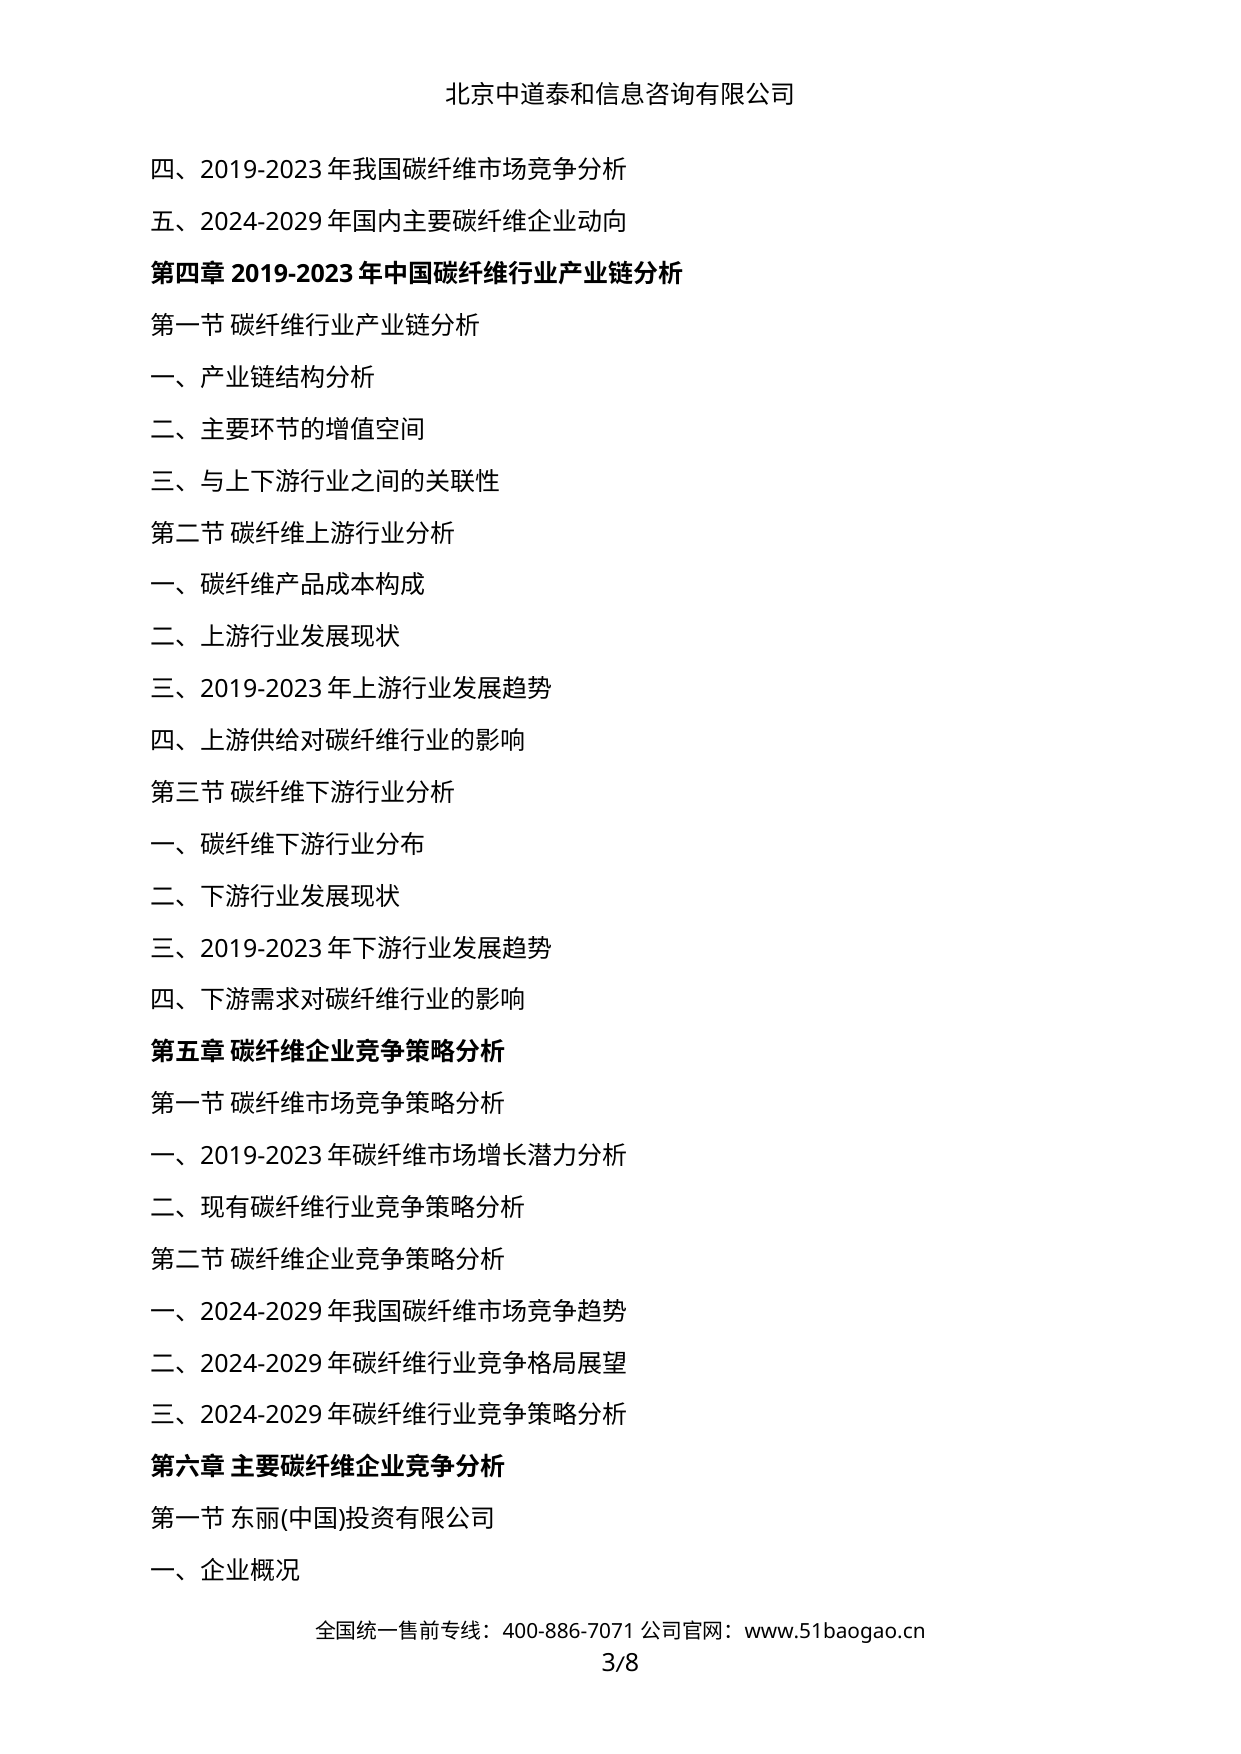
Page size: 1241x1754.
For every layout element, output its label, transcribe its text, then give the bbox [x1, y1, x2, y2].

text 第三节 碳纤维下游行业分析 [150, 772, 1090, 809]
text 三、与上下游行业之间的关联性 [150, 461, 1090, 497]
text 二、主要环节的增值空间 [150, 409, 1090, 446]
text 第五章 碳纤维企业竞争策略分析 [150, 1032, 1090, 1068]
text 三、2024-2029年碳纤维行业竞争策略分析 [150, 1395, 1090, 1431]
text 一、碳纤维产品成本构成 [150, 565, 1090, 601]
text 第一节 碳纤维市场竞争策略分析 [150, 1084, 1090, 1120]
text 二、上游行业发展现状 [150, 617, 1090, 653]
text 一、产业链结构分析 [150, 357, 1090, 394]
text 四、2019-2023年我国碳纤维市场竞争分析 [150, 150, 1090, 186]
text 第一节 东丽(中国)投资有限公司 [150, 1499, 1090, 1535]
text 第六章 主要碳纤维企业竞争分析 [150, 1447, 1090, 1483]
text 一、2024-2029年我国碳纤维市场竞争趋势 [150, 1291, 1090, 1327]
text 第四章 2019-2023年中国碳纤维行业产业链分析 [150, 254, 1090, 290]
text 三、2019-2023年下游行业发展趋势 [150, 928, 1090, 964]
text 第二节 碳纤维企业竞争策略分析 [150, 1239, 1090, 1276]
text 一、企业概况 [150, 1551, 1090, 1587]
text 一、碳纤维下游行业分布 [150, 824, 1090, 861]
text 一、2019-2023年碳纤维市场增长潜力分析 [150, 1136, 1090, 1172]
text 五、2024-2029年国内主要碳纤维企业动向 [150, 202, 1090, 238]
text 二、下游行业发展现状 [150, 876, 1090, 912]
text 四、下游需求对碳纤维行业的影响 [150, 980, 1090, 1016]
text 二、2024-2029年碳纤维行业竞争格局展望 [150, 1343, 1090, 1379]
text 四、上游供给对碳纤维行业的影响 [150, 721, 1090, 757]
text 第一节 碳纤维行业产业链分析 [150, 306, 1090, 342]
text 二、现有碳纤维行业竞争策略分析 [150, 1187, 1090, 1224]
text 三、2019-2023年上游行业发展趋势 [150, 669, 1090, 705]
text 第二节 碳纤维上游行业分析 [150, 513, 1090, 549]
